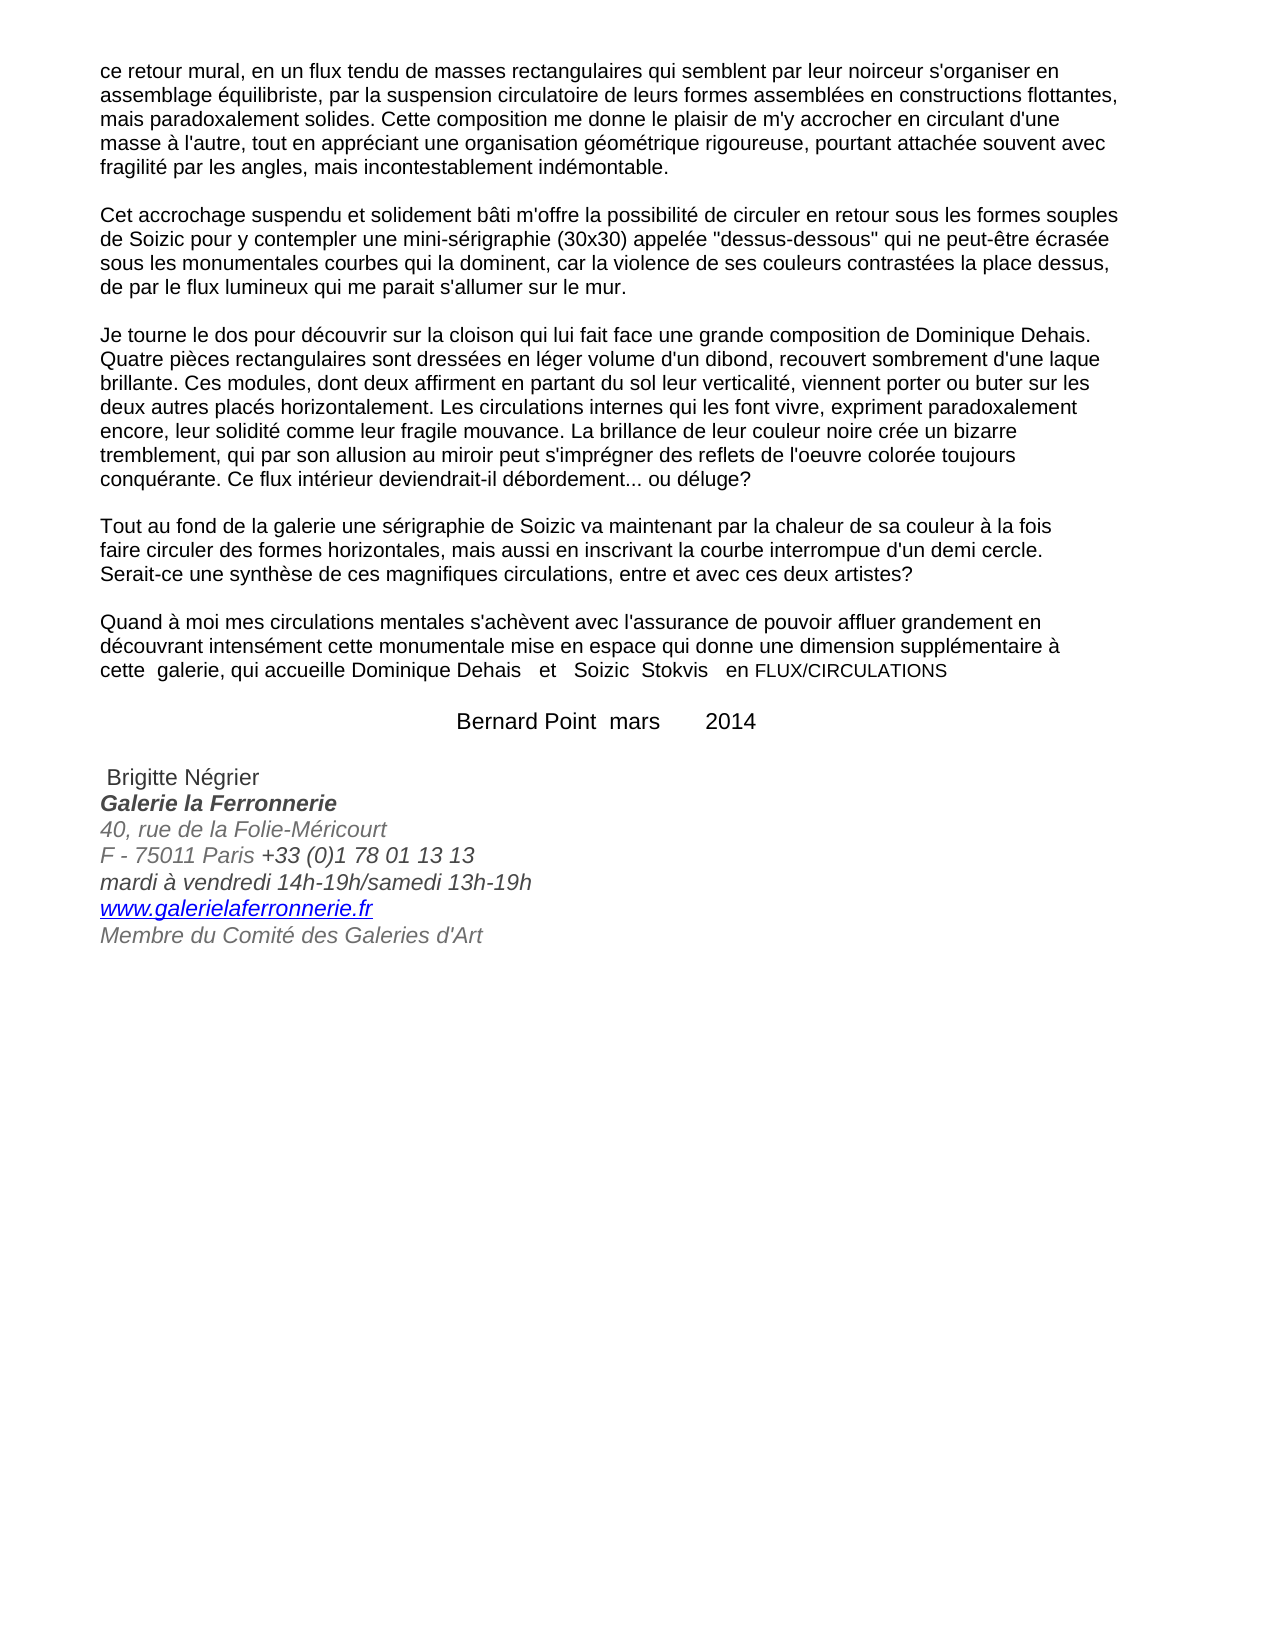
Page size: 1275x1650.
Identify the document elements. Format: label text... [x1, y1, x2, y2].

text Brigitte Négrier [100, 763, 1127, 790]
text faire circuler des formes horizontales, mais aussi en inscrivant la courbe interrompue d'un demi cercle. Serait-ce une synthèse de ces magnifiques circulations, entre et avec ces deux artistes? Quand à moi mes circulations mentales s'achèvent avec l'assurance de pouvoir affluer grandement en découvrant intensément cette monumentale mise en espace qui donne une dimension supplémentaire à [100, 538, 1127, 658]
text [100, 59, 1127, 538]
text mardi à vendredi 14h-19h/samedi 13h-19h [100, 869, 1127, 895]
text F - 75011 Paris +33 (0)1 78 01 13 13 [100, 842, 1127, 869]
text Membre du Comité des Galeries d'Art [100, 922, 1127, 948]
text cette galerie, qui accueille Dominique Dehais et Soizic Stokvis en FLUX/CIRCULATIONS Bernard Point mars 2014 [100, 658, 1127, 763]
text Galerie la Ferronnerie [100, 790, 1127, 816]
text 40, rue de la Folie-Méricourt [100, 816, 1127, 842]
text www.galerielaferronnerie.fr [100, 895, 1127, 922]
